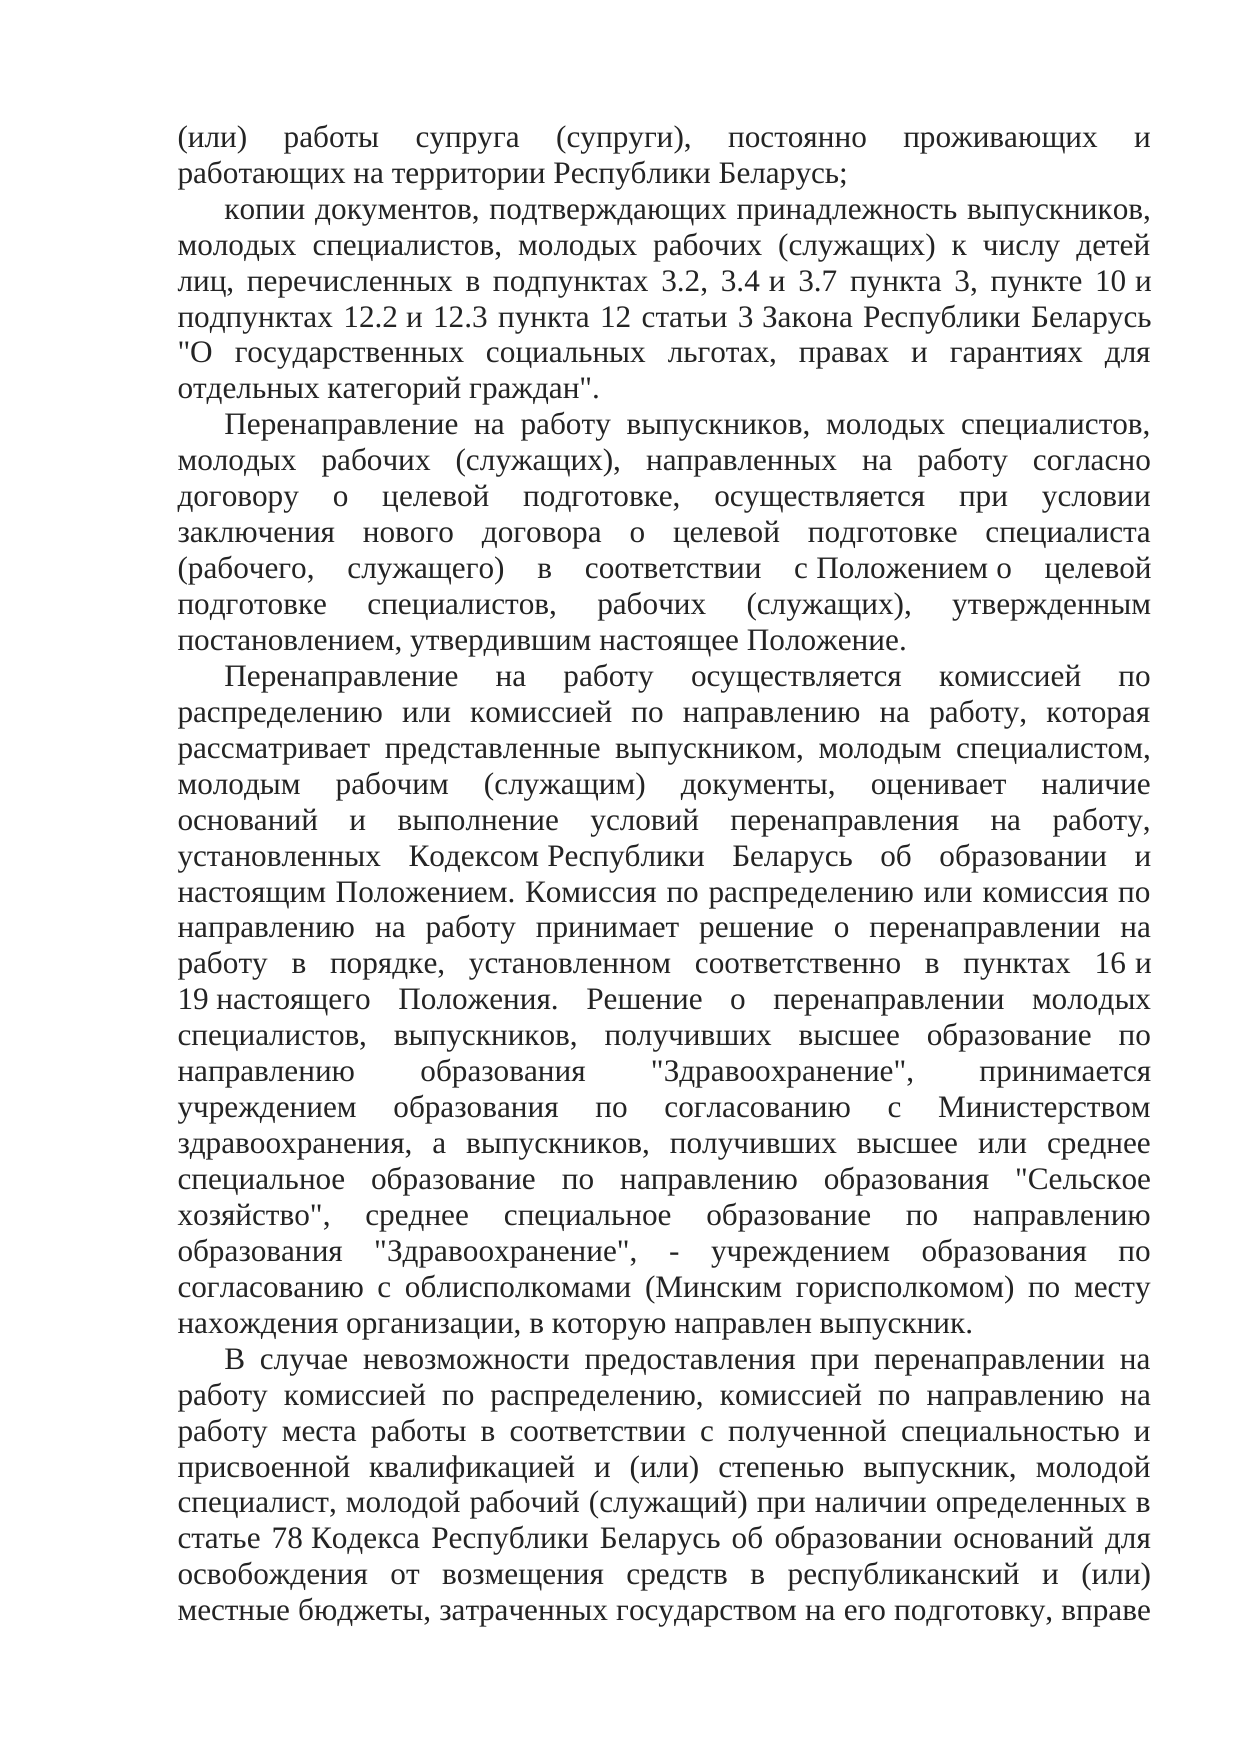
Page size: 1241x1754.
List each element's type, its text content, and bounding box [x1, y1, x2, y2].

text Перенаправление на работу выпускников, молодых специалистов, молодых рабочих (служащих), направленных на работу согласно договору о целевой подготовке, осуществляется при условии заключения нового договора о целевой подготовке специалиста (рабочего, служащего) в соответствии с Положением о целевой подготовке специалистов, рабочих (служащих), утвержденным постановлением, утвердившим настоящее Положение. [177, 406, 1152, 657]
text Перенаправление на работу осуществляется комиссией по распределению или комиссией по направлению на работу, которая рассматривает представленные выпускником, молодым специалистом, молодым рабочим (служащим) документы, оценивает наличие оснований и выполнение условий перенаправления на работу, установленных Кодексом Республики Беларусь об образовании и настоящим Положением. Комиссия по распределению или комиссия по направлению на работу принимает решение о перенаправлении на работу в порядке, установленном соответственно в пунктах 16 и 19 настоящего Положения. Решение о перенаправлении молодых специалистов, выпускников, получивших высшее образование по направлению образования "Здравоохранение", принимается учреждением образования по согласованию с Министерством здравоохранения, а выпускников, получивших высшее или среднее специальное образование по направлению образования "Сельское хозяйство", среднее специальное образование по направлению образования "Здравоохранение", - учреждением образования по согласованию с облисполкомами (Минским горисполкомом) по месту нахождения организации, в которую направлен выпускник. [177, 657, 1152, 1340]
text копии документов, подтверждающих принадлежность выпускников, молодых специалистов, молодых рабочих (служащих) к числу детей лиц, перечисленных в подпунктах 3.2, 3.4 и 3.7 пункта 3, пункте 10 и подпунктах 12.2 и 12.3 пункта 12 статьи 3 Закона Республики Беларусь "О государственных социальных льготах, правах и гарантиях для отдельных категорий граждан". [177, 190, 1152, 406]
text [177, 118, 1152, 190]
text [177, 1340, 1152, 1627]
